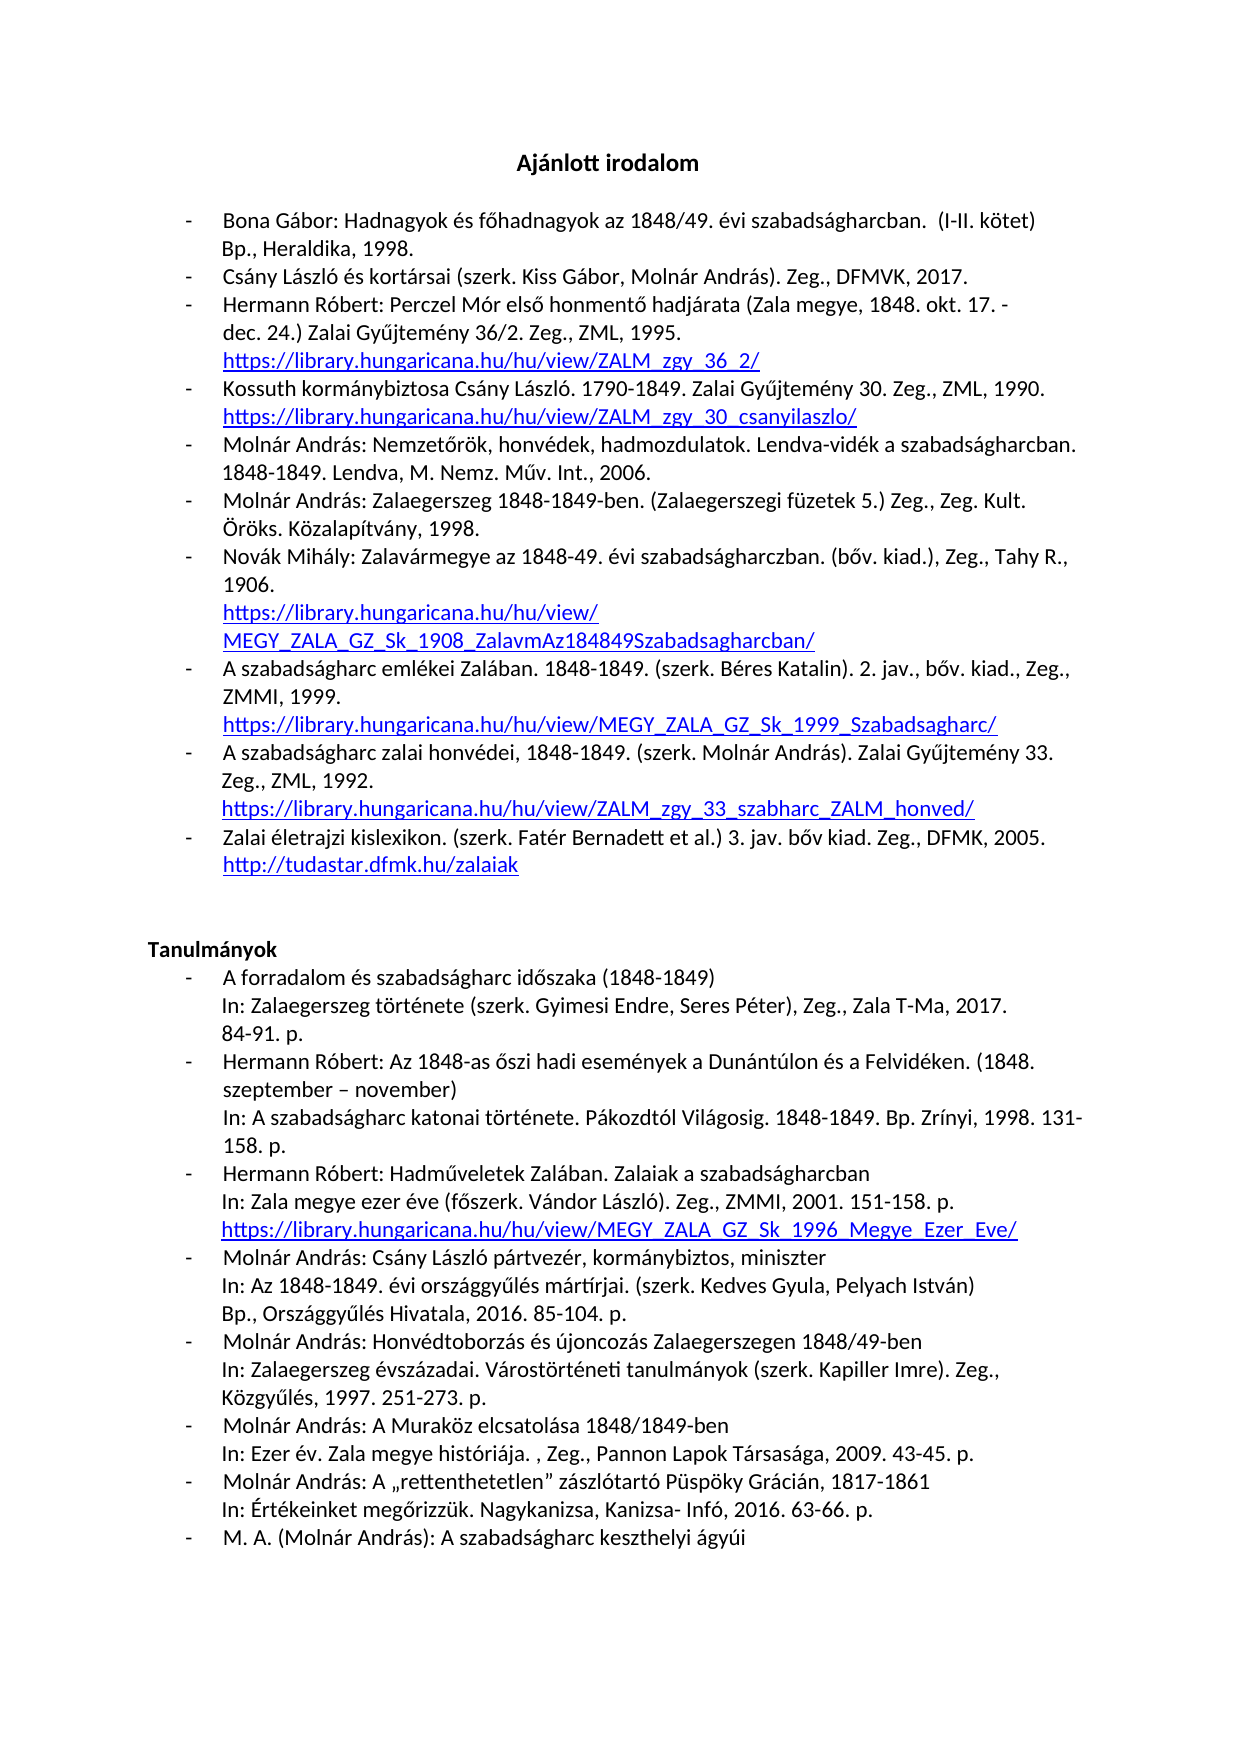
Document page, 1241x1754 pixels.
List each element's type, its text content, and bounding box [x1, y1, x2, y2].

list Molnár András: A Muraköz elcsatolása 1848/1849-ben [185, 1411, 1093, 1439]
text https://library.hungaricana.hu/hu/view/MEGY_ZALA_GZ_Sk_1996_Megye_Ezer_Eve/ [148, 1215, 1093, 1243]
text https://library.hungaricana.hu/hu/view/ZALM_zgy_33_szabharc_ZALM_honved/ [148, 794, 1093, 823]
list https://library.hungaricana.hu/hu/view/ZALM_zgy_36_2/ [223, 346, 1093, 374]
list A szabadságharc emlékei Zalában. 1848-1849. (szerk. Béres Katalin). 2. jav., bőv. kiad., Zeg., ZMMI, 1999. [185, 654, 1093, 711]
list M. A. (Molnár András): A szabadságharc keszthelyi ágyúi [185, 1523, 1093, 1551]
list A szabadságharc zalai honvédei, 1848-1849. (szerk. Molnár András). Zalai Gyűjtemény 33. [185, 738, 1093, 767]
list https://library.hungaricana.hu/hu/view/MEGY_ZALA_GZ_Sk_1999_Szabadsagharc/ [223, 711, 1093, 738]
list Molnár András: Nemzetőrök, honvédek, hadmozdulatok. Lendva-vidék a szabadságharcban. [185, 430, 1093, 458]
list Hermann Róbert: Az 1848-as őszi hadi események a Dunántúlon és a Felvidéken. (1848. szeptember – november) [185, 1047, 1093, 1103]
list https://library.hungaricana.hu/hu/view/MEGY_ZALA_GZ_Sk_1908_ZalavmAz184849Szabadsagharcban/ [223, 598, 1093, 654]
list A forradalom és szabadságharc időszaka (1848-1849) [185, 963, 1093, 991]
list https://library.hungaricana.hu/hu/view/ZALM_zgy_30_csanyilaszlo/ [223, 402, 1093, 430]
text In: Zalaegerszeg évszázadai. Várostörténeti tanulmányok (szerk. Kapiller Imre). Zeg., Közgyűlés, 1997. 251-273. p. [221, 1355, 1093, 1411]
list Molnár András: Csány László pártvezér, kormánybiztos, miniszter [185, 1243, 1093, 1271]
text Bp., Országgyűlés Hivatala, 2016. 85-104. p. [148, 1299, 1093, 1327]
text Zeg., ZML, 1992. [148, 767, 1093, 794]
list Hermann Róbert: Hadműveletek Zalában. Zalaiak a szabadságharcban [185, 1159, 1093, 1187]
text Tanulmányok [148, 935, 1093, 963]
list dec. 24.) Zalai Gyűjtemény 36/2. Zeg., ZML, 1995. [223, 318, 1093, 346]
list Novák Mihály: Zalavármegye az 1848-49. évi szabadságharczban. (bőv. kiad.), Zeg., Tahy R., 1906. [185, 542, 1093, 598]
text In: Ezer év. Zala megye históriája. , Zeg., Pannon Lapok Társasága, 2009. 43-45. p. [148, 1439, 1093, 1467]
text In: Az 1848-1849. évi országgyűlés mártírjai. (szerk. Kedves Gyula, Pelyach István) [148, 1271, 1093, 1299]
text In: Zala megye ezer éve (főszerk. Vándor László). Zeg., ZMMI, 2001. 151-158. p. [148, 1187, 1093, 1215]
list Molnár András: Zalaegerszeg 1848-1849-ben. (Zalaegerszegi füzetek 5.) Zeg., Zeg. Kult. Öröks. Közalapítvány, 1998. [185, 486, 1093, 542]
text In: Zalaegerszeg története (szerk. Gyimesi Endre, Seres Péter), Zeg., Zala T-Ma, 2017. [148, 991, 1093, 1019]
text 1848-1849. Lendva, M. Nemz. Műv. Int., 2006. [148, 458, 1093, 486]
list Bona Gábor: Hadnagyok és főhadnagyok az 1848/49. évi szabadságharcban. (I-II. kötet) [185, 206, 1093, 234]
text 84-91. p. [148, 1019, 1093, 1047]
list Hermann Róbert: Perczel Mór első honmentő hadjárata (Zala megye, 1848. okt. 17. - [185, 290, 1093, 318]
list Kossuth kormánybiztosa Csány László. 1790-1849. Zalai Gyűjtemény 30. Zeg., ZML, 1990. [185, 374, 1093, 402]
list http://tudastar.dfmk.hu/zalaiak [223, 851, 1093, 879]
list Molnár András: Honvédtoborzás és újoncozás Zalaegerszegen 1848/49-ben [185, 1327, 1093, 1355]
list Zalai életrajzi kislexikon. (szerk. Fatér Bernadett et al.) 3. jav. bőv kiad. Zeg., DFMK, 2005. [185, 823, 1093, 851]
text In: Értékeinket megőrizzük. Nagykanizsa, Kanizsa- Infó, 2016. 63-66. p. [148, 1495, 1093, 1523]
list Csány László és kortársai (szerk. Kiss Gábor, Molnár András). Zeg., DFMVK, 2017. [185, 262, 1093, 290]
text Ajánlott irodalom [443, 148, 1093, 178]
text Bp., Heraldika, 1998. [148, 234, 1093, 262]
list In: A szabadságharc katonai története. Pákozdtól Világosig. 1848-1849. Bp. Zrínyi, 1998. 131-158. p. [223, 1103, 1093, 1159]
list Molnár András: A „rettenthetetlen” zászlótartó Püspöky Grácián, 1817-1861 [185, 1467, 1093, 1495]
